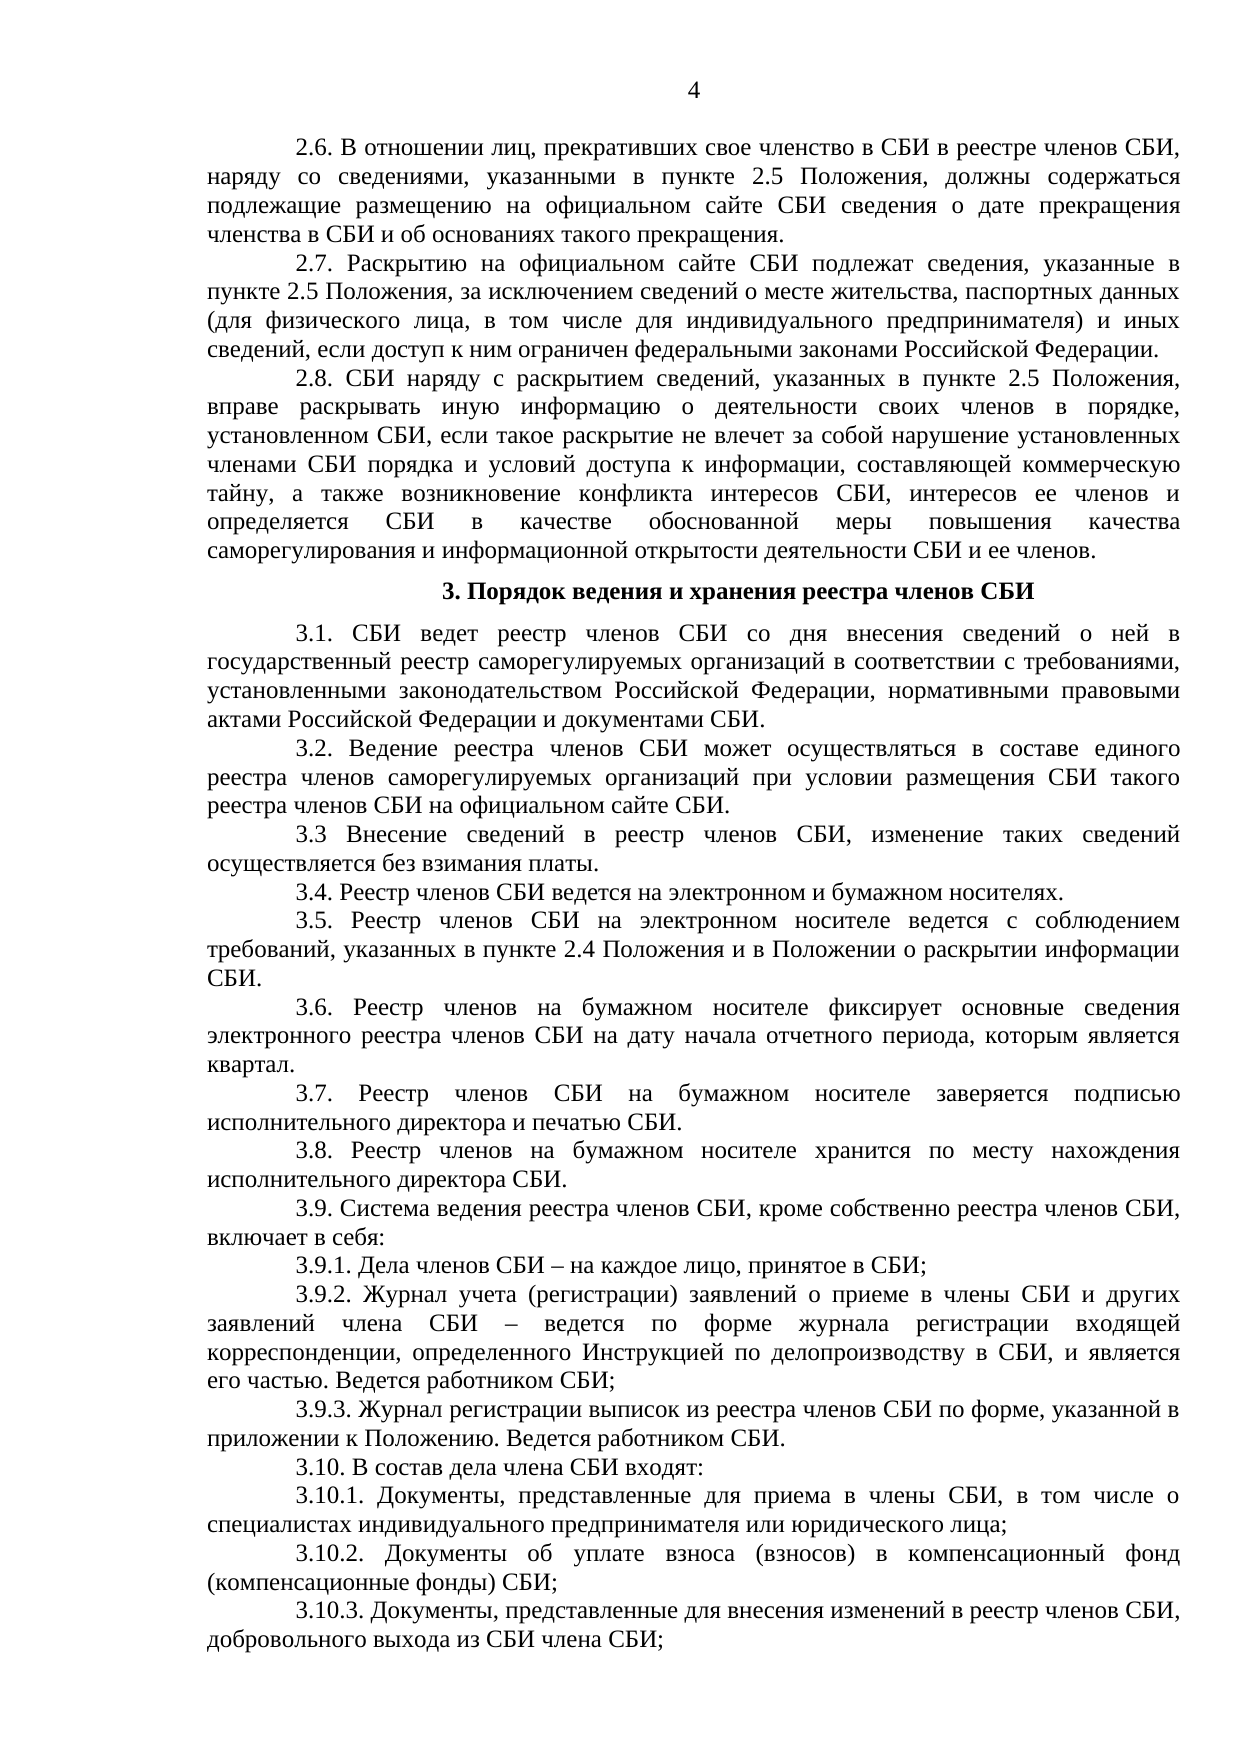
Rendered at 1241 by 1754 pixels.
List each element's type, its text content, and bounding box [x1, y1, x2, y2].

text 2.7. Раскрытию на официальном сайте СБИ подлежат сведения, указанные в пункте 2.5 Положения, за исключением сведений о месте жительства, паспортных данных (для физического лица, в том числе для индивидуального предпринимателя) и иных сведений, если доступ к ним ограничен федеральными законами Российской Федерации. [207, 248, 1181, 363]
text 3.10.3. Документы, представленные для внесения изменений в реестр членов СБИ, добровольного выхода из СБИ члена СБИ; [207, 1595, 1181, 1653]
text 3.1. СБИ ведет реестр членов СБИ со дня внесения сведений о ней в государственный реестр саморегулируемых организаций в соответствии с требованиями, установленными законодательством Российской Федерации, нормативными правовыми актами Российской Федерации и документами СБИ. [207, 618, 1181, 733]
text 3.10. В состав дела члена СБИ входят: [207, 1452, 1181, 1480]
text 3.7. Реестр членов СБИ на бумажном носителе заверяется подписью исполнительного директора и печатью СБИ. [207, 1078, 1181, 1135]
text 3.8. Реестр членов на бумажном носителе хранится по месту нахождения исполнительного директора СБИ. [207, 1135, 1181, 1193]
text 3.9. Система ведения реестра членов СБИ, кроме собственно реестра членов СБИ, включает в себя: [207, 1193, 1181, 1250]
text 3.10.2. Документы об уплате взноса (взносов) в компенсационный фонд (компенсационные фонды) СБИ; [207, 1538, 1181, 1595]
text 3.9.3. Журнал регистрации выписок из реестра членов СБИ по форме, указанной в приложении к Положению. Ведется работником СБИ. [207, 1394, 1181, 1452]
text 2.8. СБИ наряду с раскрытием сведений, указанных в пункте 2.5 Положения, вправе раскрывать иную информацию о деятельности своих членов в порядке, установленном СБИ, если такое раскрытие не влечет за собой нарушение установленных членами СБИ порядка и условий доступа к информации, составляющей коммерческую тайну, а также возникновение конфликта интересов СБИ, интересов ее членов и определяется СБИ в качестве обоснованной меры повышения качества саморегулирования и информационной открытости деятельности СБИ и ее членов. [207, 363, 1181, 564]
text 2.6. В отношении лиц, прекративших свое членство в СБИ в реестре членов СБИ, наряду со сведениями, указанными в пункте 2.5 Положения, должны содержаться подлежащие размещению на официальном сайте СБИ сведения о дате прекращения членства в СБИ и об основаниях такого прекращения. [207, 132, 1181, 247]
text 3.10.1. Документы, представленные для приема в члены СБИ, в том числе о специалистах индивидуального предпринимателя или юридического лица; [207, 1480, 1181, 1538]
text 3.3 Внесение сведений в реестр членов СБИ, изменение таких сведений осуществляется без взимания платы. [207, 819, 1181, 877]
text 3. Порядок ведения и хранения реестра членов СБИ [207, 576, 1181, 605]
text 3.4. Реестр членов СБИ ведется на электронном и бумажном носителях. [207, 877, 1181, 905]
text 3.6. Реестр членов на бумажном носителе фиксирует основные сведения электронного реестра членов СБИ на дату начала отчетного периода, которым является квартал. [207, 992, 1181, 1078]
text 3.9.2. Журнал учета (регистрации) заявлений о приеме в члены СБИ и других заявлений члена СБИ – ведется по форме журнала регистрации входящей корреспонденции, определенного Инструкцией по делопроизводству в СБИ, и является его частью. Ведется работником СБИ; [207, 1279, 1181, 1394]
text 3.5. Реестр членов СБИ на электронном носителе ведется с соблюдением требований, указанных в пункте 2.4 Положения и в Положении о раскрытии информации СБИ. [207, 905, 1181, 992]
text 3.9.1. Дела членов СБИ – на каждое лицо, принятое в СБИ; [207, 1250, 1181, 1279]
text 3.2. Ведение реестра членов СБИ может осуществляться в составе единого реестра членов саморегулируемых организаций при условии размещения СБИ такого реестра членов СБИ на официальном сайте СБИ. [207, 733, 1181, 819]
